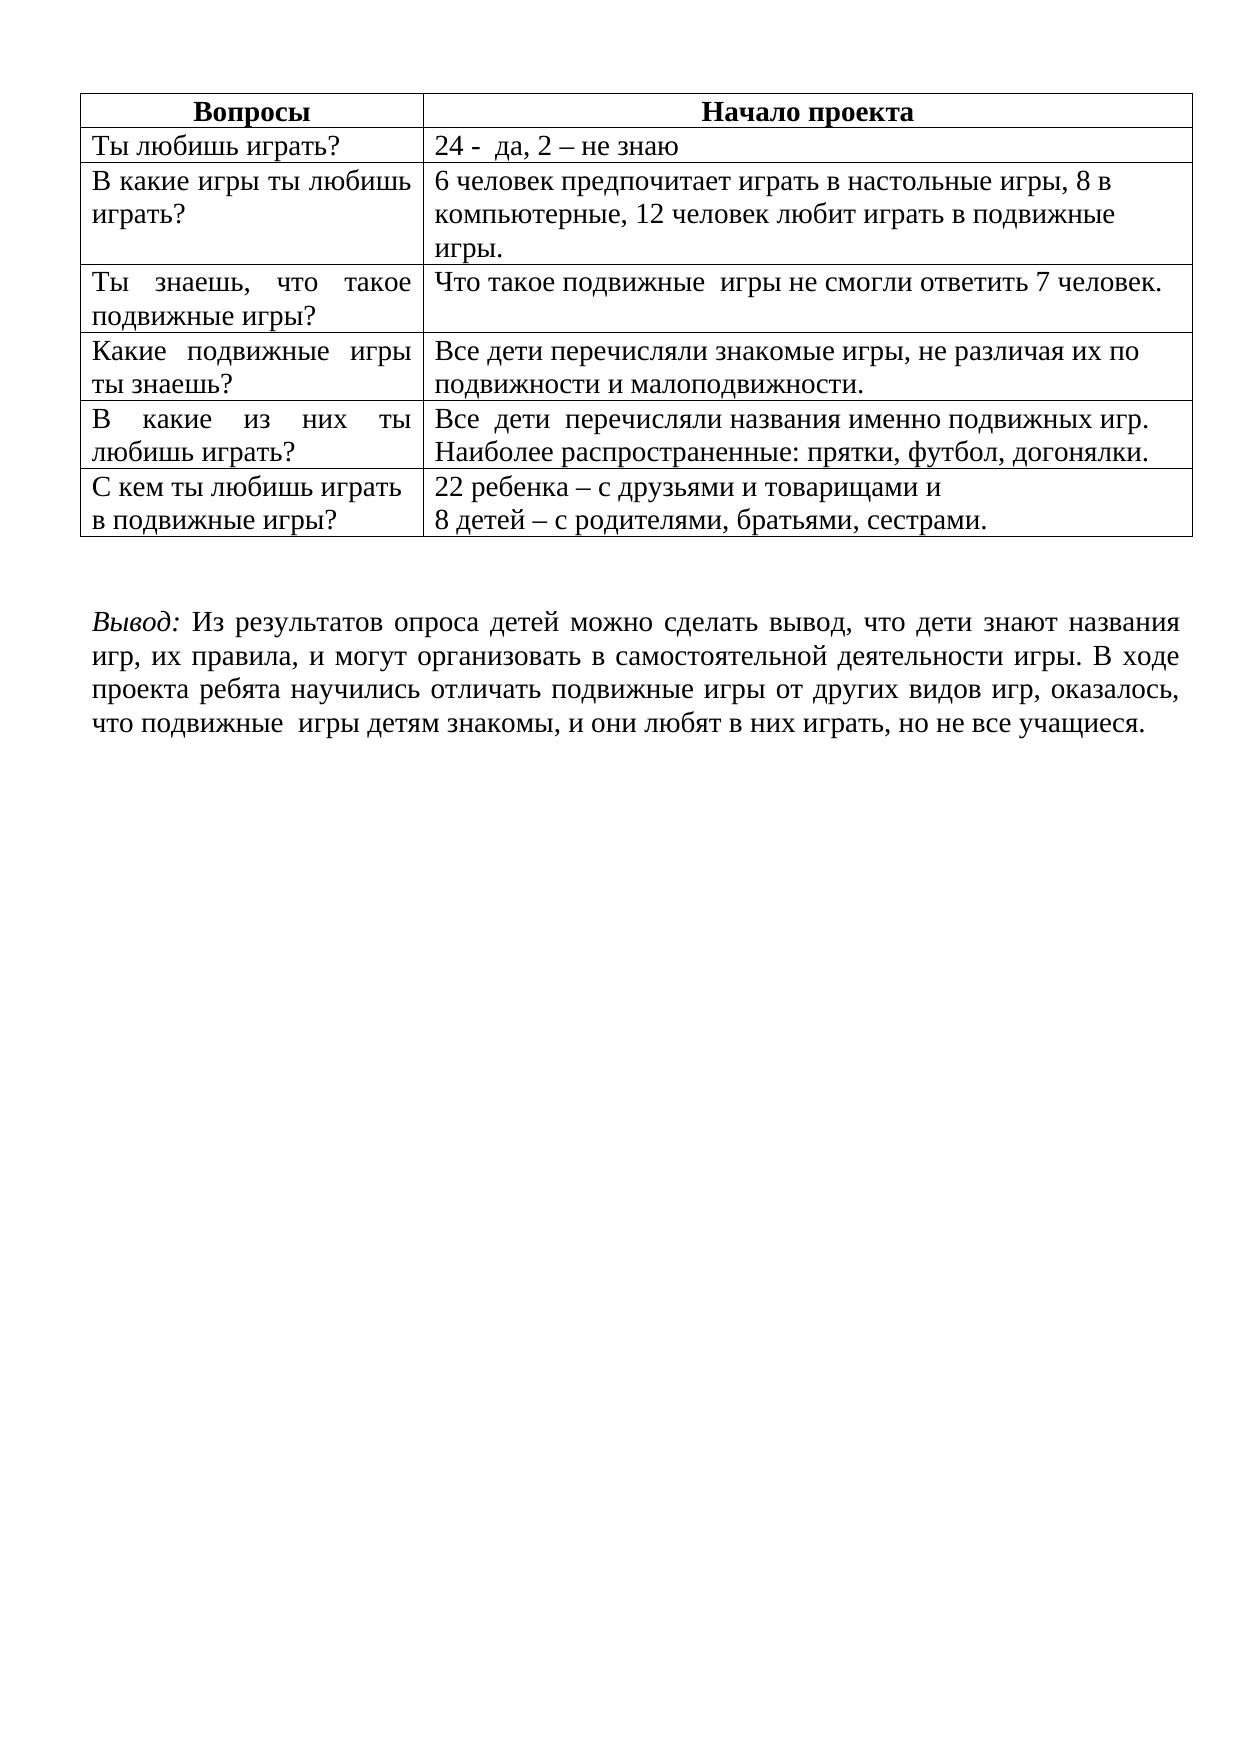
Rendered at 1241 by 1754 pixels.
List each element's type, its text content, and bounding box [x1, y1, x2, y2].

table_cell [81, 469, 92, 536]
table_header Вопросы [81, 94, 423, 127]
text Вывод: Из результатов опроса детей можно сделать вывод, что дети знают названия игр, их правила, и могут организовать в самостоятельной деятельности игры. В ходе проекта ребята научились отличать подвижные игры от других видов игр, оказалось, что подвижные игры детям знакомы, и они любят в них играть, но не все учащиеся. [92, 604, 1181, 738]
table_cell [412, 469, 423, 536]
table_cell 22 ребенка – с друзьями и товарищами и 8 детей – с родителями, братьями, сестрами. [424, 469, 1192, 536]
table_header Начало проекта [424, 94, 1192, 127]
table_cell Что такое подвижные игры не смогли ответить 7 человек. [424, 265, 1192, 332]
table_cell Все дети перечисляли названия именно подвижных игр. Наиболее распространенные: прятки, футбол, догонялки. [424, 401, 1192, 468]
table_cell В какие игры ты любишь играть? [81, 163, 423, 263]
table_cell Все дети перечисляли знакомые игры, не различая их по подвижности и малоподвижности. [424, 333, 1192, 400]
table_cell 6 человек предпочитает играть в настольные игры, 8 в компьютерные, 12 человек любит играть в подвижные игры. [424, 163, 1192, 263]
table_cell 24 - да, 2 – не знаю [424, 128, 1192, 162]
